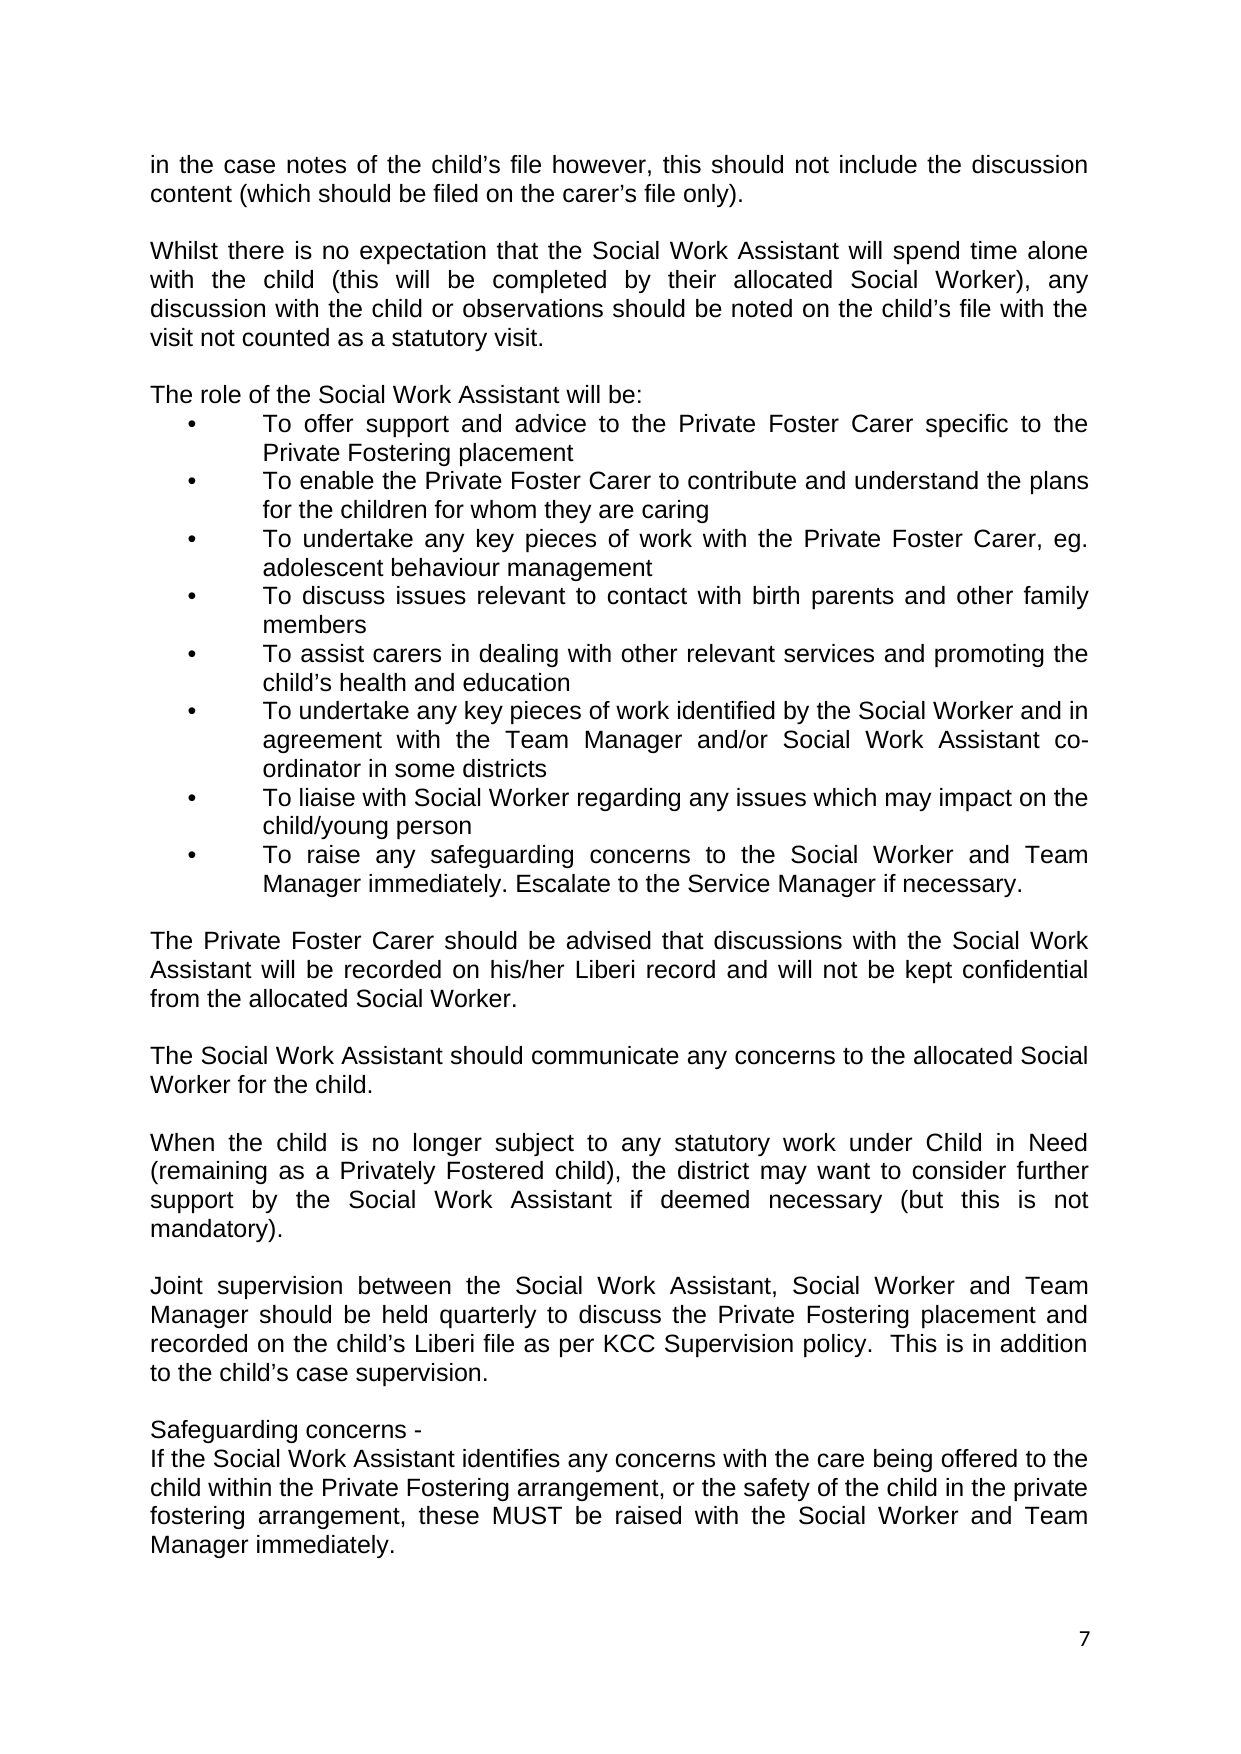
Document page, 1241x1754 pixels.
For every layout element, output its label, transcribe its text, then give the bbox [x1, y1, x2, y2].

list To offer support and advice to the Private Foster Carer specific to the Private Fostering placement [187, 409, 1090, 466]
list To undertake any key pieces of work identified by the Social Worker and in agreement with the Team Manager and/or Social Work Assistant co-ordinator in some districts [187, 696, 1090, 782]
text Whilst there is no expectation that the Social Work Assistant will spend time alone with the child (this will be completed by their allocated Social Worker), any discussion with the child or observations should be noted on the child’s file with the visit not counted as a statutory visit. [150, 236, 1090, 351]
list To enable the Private Foster Carer to contribute and understand the plans for the children for whom they are caring [187, 466, 1090, 524]
text The Private Foster Carer should be advised that discussions with the Social Work Assistant will be recorded on his/her Liberi record and will not be kept confidential from the allocated Social Worker. [150, 926, 1090, 1012]
text When the child is no longer subject to any statutory work under Child in Need (remaining as a Privately Fostered child), the district may want to consider further support by the Social Work Assistant if deemed necessary (but this is not mandatory). [150, 1127, 1090, 1242]
list To undertake any key pieces of work with the Private Foster Carer, eg. adolescent behaviour management [187, 524, 1090, 581]
list To assist carers in dealing with other relevant services and promoting the child’s health and education [187, 639, 1090, 696]
list To raise any safeguarding concerns to the Social Worker and Team Manager immediately. Escalate to the Service Manager if necessary. [187, 840, 1090, 897]
text The role of the Social Work Assistant will be: [150, 380, 1090, 409]
list To liaise with Social Worker regarding any issues which may impact on the child/young person [187, 782, 1090, 840]
text Safeguarding concerns - [150, 1415, 1090, 1444]
text The Social Work Assistant should communicate any concerns to the allocated Social Worker for the child. [150, 1041, 1090, 1099]
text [150, 150, 1090, 207]
text If the Social Work Assistant identifies any concerns with the care being offered to the child within the Private Fostering arrangement, or the safety of the child in the private fostering arrangement, these MUST be raised with the Social Worker and Team Manager immediately. [150, 1444, 1090, 1559]
list To discuss issues relevant to contact with birth parents and other family members [187, 581, 1090, 639]
text Joint supervision between the Social Work Assistant, Social Worker and Team Manager should be held quarterly to discuss the Private Fostering placement and recorded on the child’s Liberi file as per KCC Supervision policy. This is in addition to the child’s case supervision. [150, 1271, 1090, 1386]
